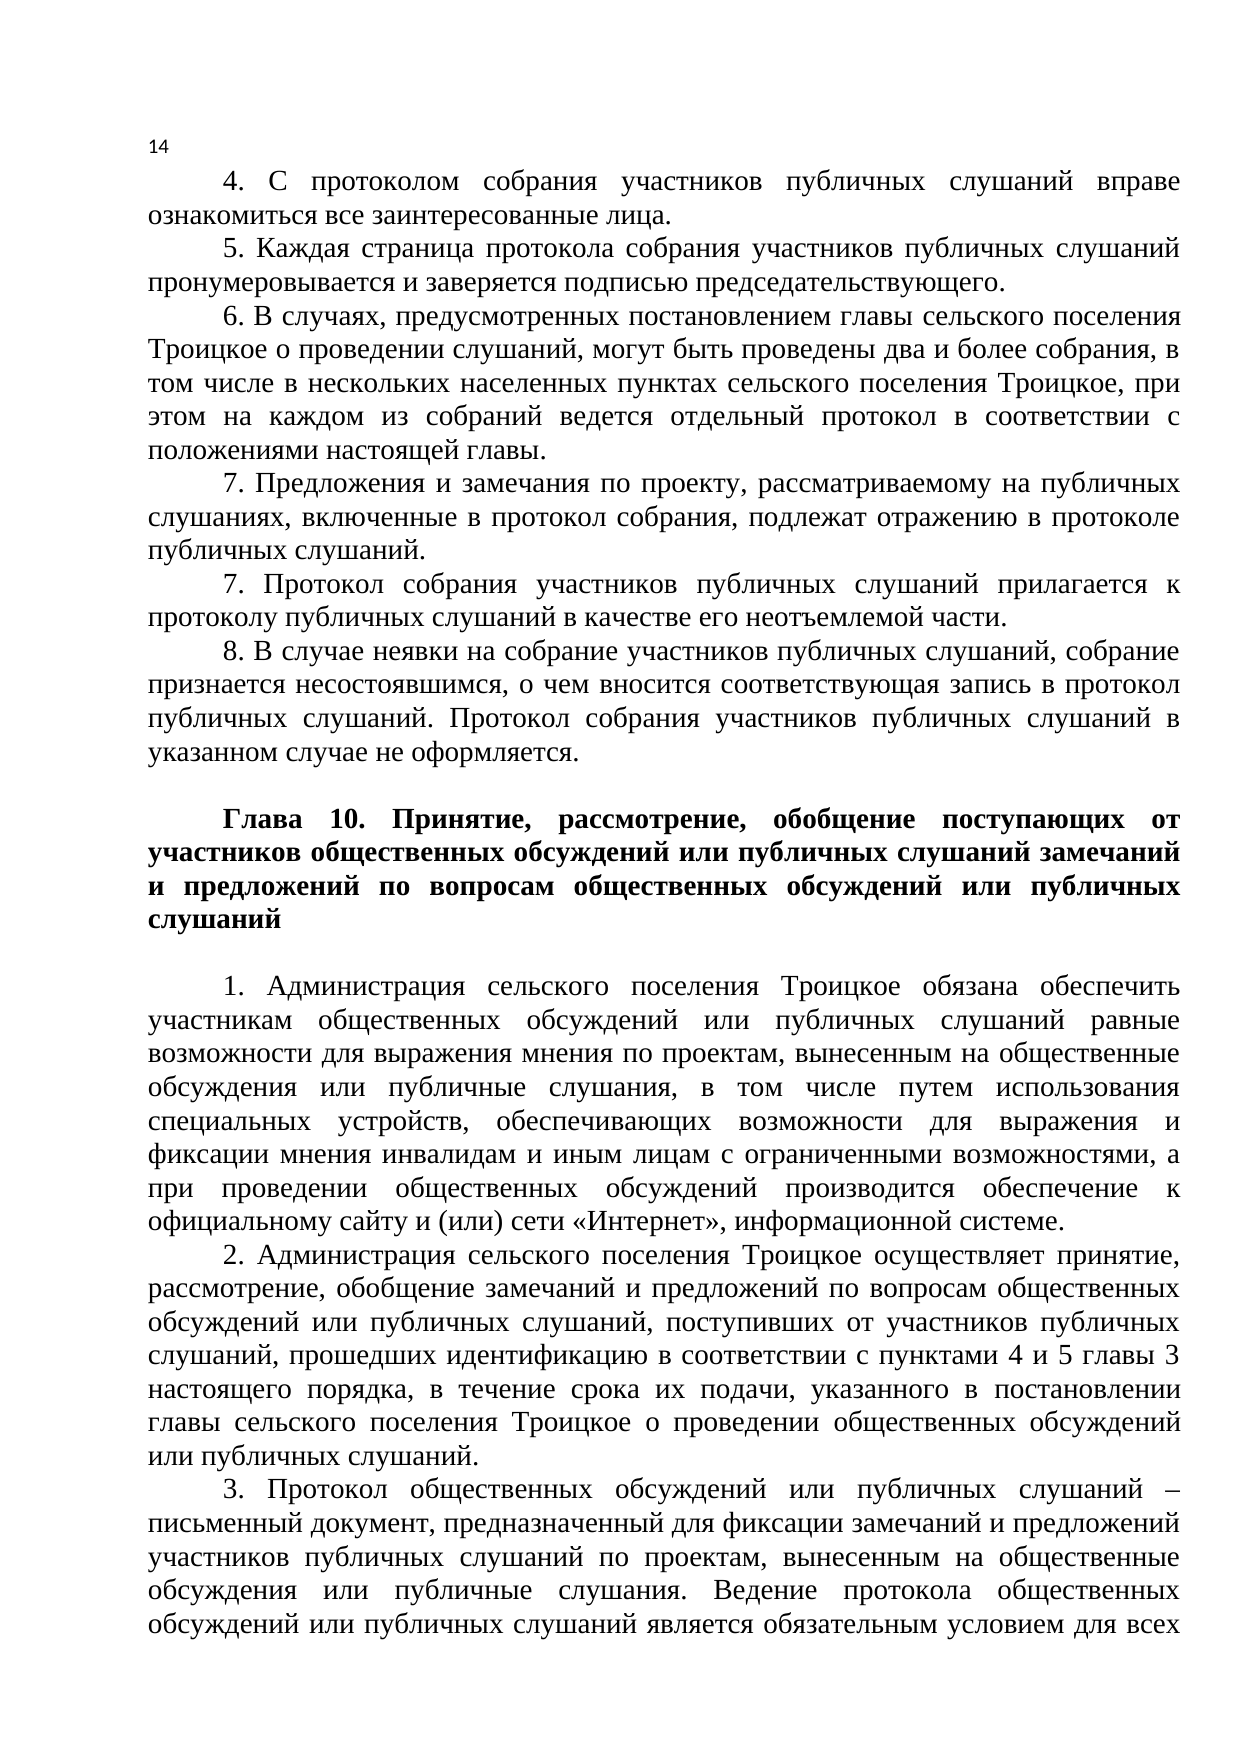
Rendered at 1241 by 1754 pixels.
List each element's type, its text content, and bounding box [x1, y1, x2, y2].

text 8. В случае неявки на собрание участников публичных слушаний, собрание признается несостоявшимся, о чем вносится соответствующая запись в протокол публичных слушаний. Протокол собрания участников публичных слушаний в указанном случае не оформляется. [148, 633, 1181, 767]
text 4. С протоколом собрания участников публичных слушаний вправе ознакомиться все заинтересованные лица. [148, 163, 1181, 231]
text 7. Предложения и замечания по проекту, рассматриваемому на публичных слушаниях, включенные в протокол собрания, подлежат отражению в протоколе публичных слушаний. [148, 465, 1181, 566]
text 6. В случаях, предусмотренных постановлением главы сельского поселения Троицкое о проведении слушаний, могут быть проведены два и более собрания, в том числе в нескольких населенных пунктах сельского поселения Троицкое, при этом на каждом из собраний ведется отдельный протокол в соответствии с положениями настоящей главы. [148, 298, 1181, 465]
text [148, 1472, 1181, 1639]
text 5. Каждая страница протокола собрания участников публичных слушаний пронумеровывается и заверяется подписью председательствующего. [148, 231, 1181, 298]
subtitle Глава 10. Принятие, рассмотрение, обобщение поступающих от участников общественных обсуждений или публичных слушаний замечаний и предложений по вопросам общественных обсуждений или публичных слушаний [148, 801, 1181, 935]
text 7. Протокол собрания участников публичных слушаний прилагается к протоколу публичных слушаний в качестве его неотъемлемой части. [148, 566, 1181, 633]
text 1. Администрация сельского поселения Троицкое обязана обеспечить участникам общественных обсуждений или публичных слушаний равные возможности для выражения мнения по проектам, вынесенным на общественные обсуждения или публичные слушания, в том числе путем использования специальных устройств, обеспечивающих возможности для выражения и фиксации мнения инвалидам и иным лицам с ограниченными возможностями, а при проведении общественных обсуждений производится обеспечение к официальному сайту и (или) сети «Интернет», информационной системе. [148, 968, 1181, 1237]
text 2. Администрация сельского поселения Троицкое осуществляет принятие, рассмотрение, обобщение замечаний и предложений по вопросам общественных обсуждений или публичных слушаний, поступивших от участников публичных слушаний, прошедших идентификацию в соответствии с пунктами 4 и 5 главы 3 настоящего порядка, в течение срока их подачи, указанного в постановлении главы сельского поселения Троицкое о проведении общественных обсуждений или публичных слушаний. [148, 1237, 1181, 1472]
